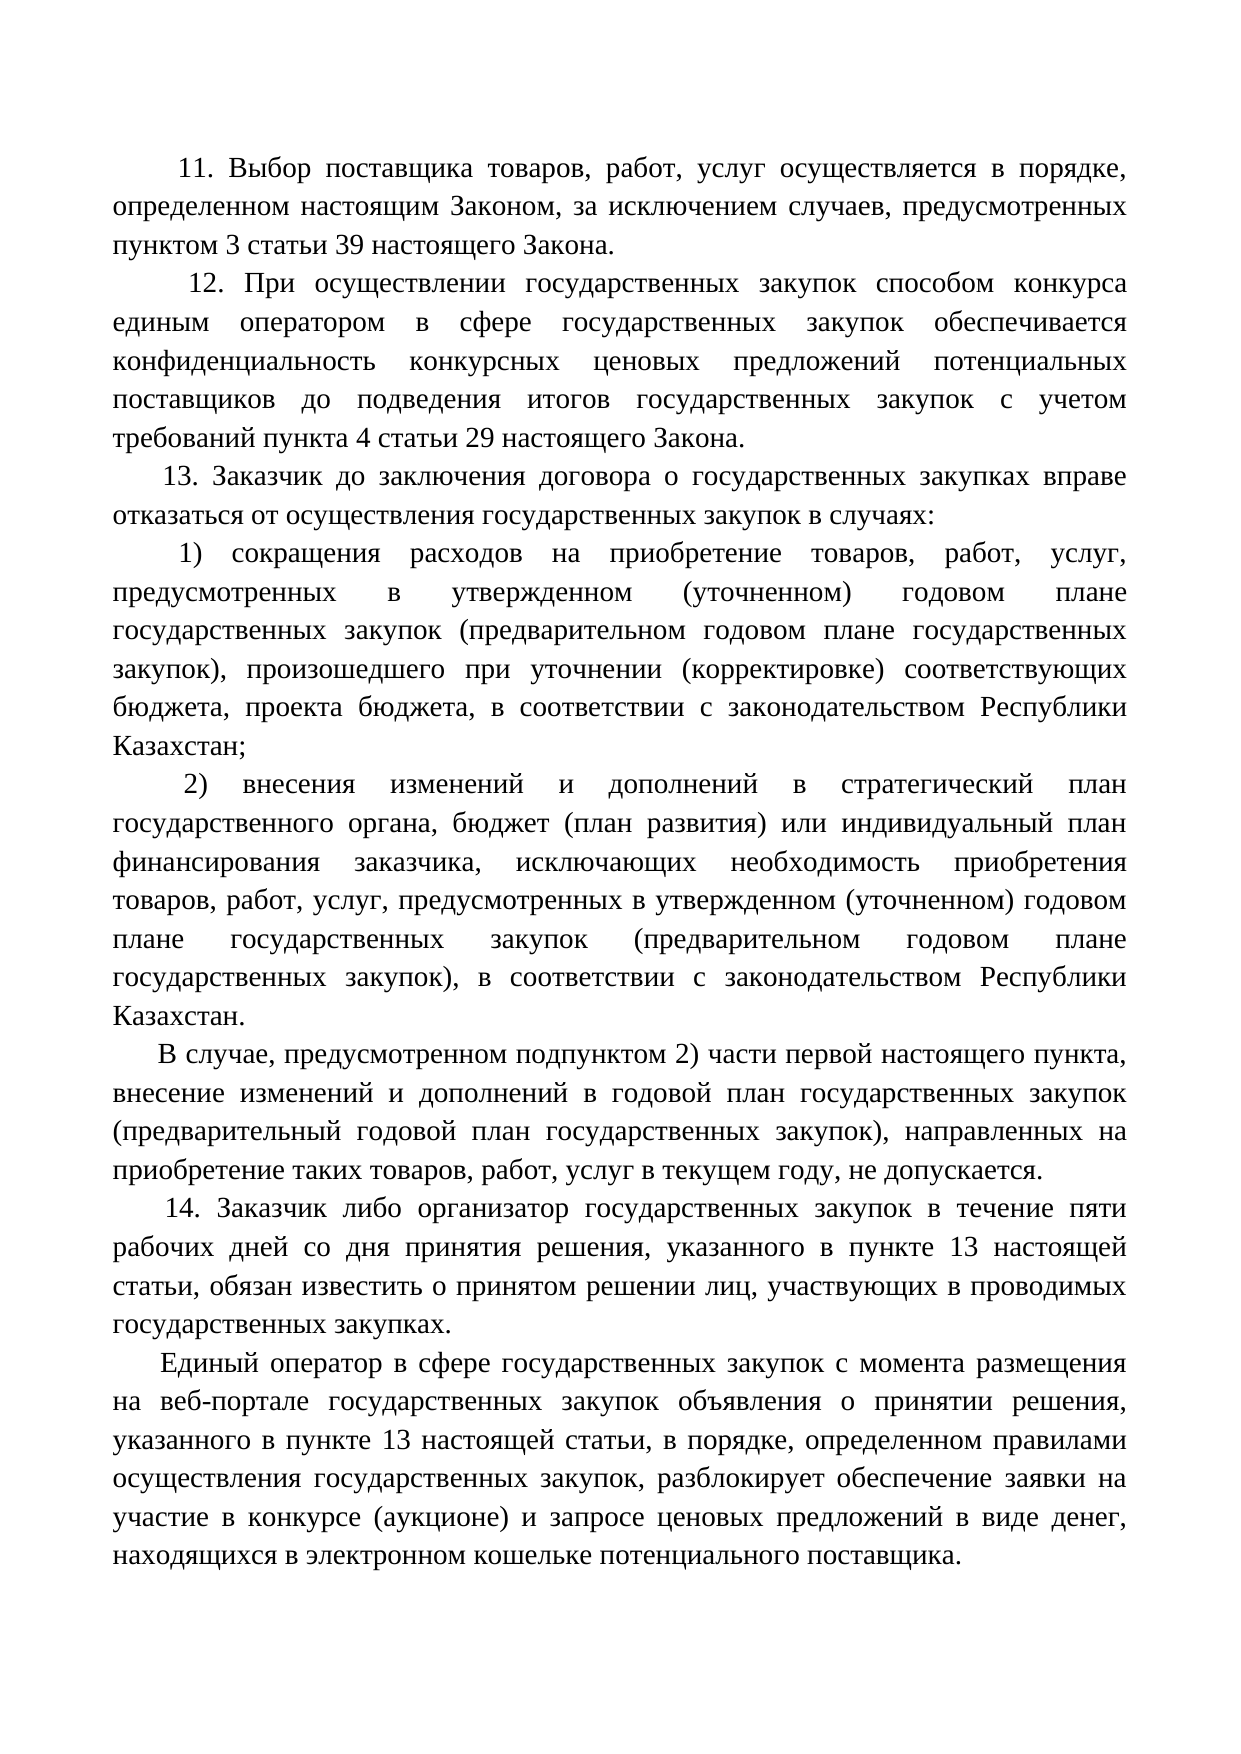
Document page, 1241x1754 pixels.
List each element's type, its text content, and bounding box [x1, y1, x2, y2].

text 14. Заказчик либо организатор государственных закупок в течение пяти рабочих дней со дня принятия решения, указанного в пункте 13 настоящей статьи, обязан известить о принятом решении лиц, участвующих в проводимых государственных закупках. [112, 1191, 1128, 1340]
text В случае, предусмотренном подпунктом 2) части первой настоящего пункта, внесение изменений и дополнений в годовой план государственных закупок (предварительный годовой план государственных закупок), направленных на приобретение таких товаров, работ, услуг в текущем году, не допускается. [112, 1036, 1128, 1186]
text 12. При осуществлении государственных закупок способом конкурса единым оператором в сфере государственных закупок обеспечивается конфиденциальность конкурсных ценовых предложений потенциальных поставщиков до подведения итогов государственных закупок с учетом требований пункта 4 статьи 29 настоящего Закона. [112, 266, 1128, 453]
text 13. Заказчик до заключения договора о государственных закупках вправе отказаться от осуществления государственных закупок в случаях: [112, 458, 1128, 530]
text 11. Выбор поставщика товаров, работ, услуг осуществляется в порядке, определенном настоящим Законом, за исключением случаев, предусмотренных пунктом 3 статьи 39 настоящего Закона. [112, 150, 1128, 261]
text 2) внесения изменений и дополнений в стратегический план государственного органа, бюджет (план развития) или индивидуальный план финансирования заказчика, исключающих необходимость приобретения товаров, работ, услуг, предусмотренных в утвержденном (уточненном) годовом плане государственных закупок (предварительном годовом плане государственных закупок), в соответствии с законодательством Республики Казахстан. [112, 767, 1128, 1031]
text 1) сокращения расходов на приобретение товаров, работ, услуг, предусмотренных в утвержденном (уточненном) годовом плане государственных закупок (предварительном годовом плане государственных закупок), произошедшего при уточнении (корректировке) соответствующих бюджета, проекта бюджета, в соответствии с законодательством Республики Казахстан; [112, 535, 1128, 762]
text Единый оператор в сфере государственных закупок с момента размещения на веб-портале государственных закупок объявления о принятии решения, указанного в пункте 13 настоящей статьи, в порядке, определенном правилами осуществления государственных закупок, разблокирует обеспечение заявки на участие в конкурсе (аукционе) и запросе ценовых предложений в виде денег, находящихся в электронном кошельке потенциального поставщика. [112, 1345, 1128, 1571]
